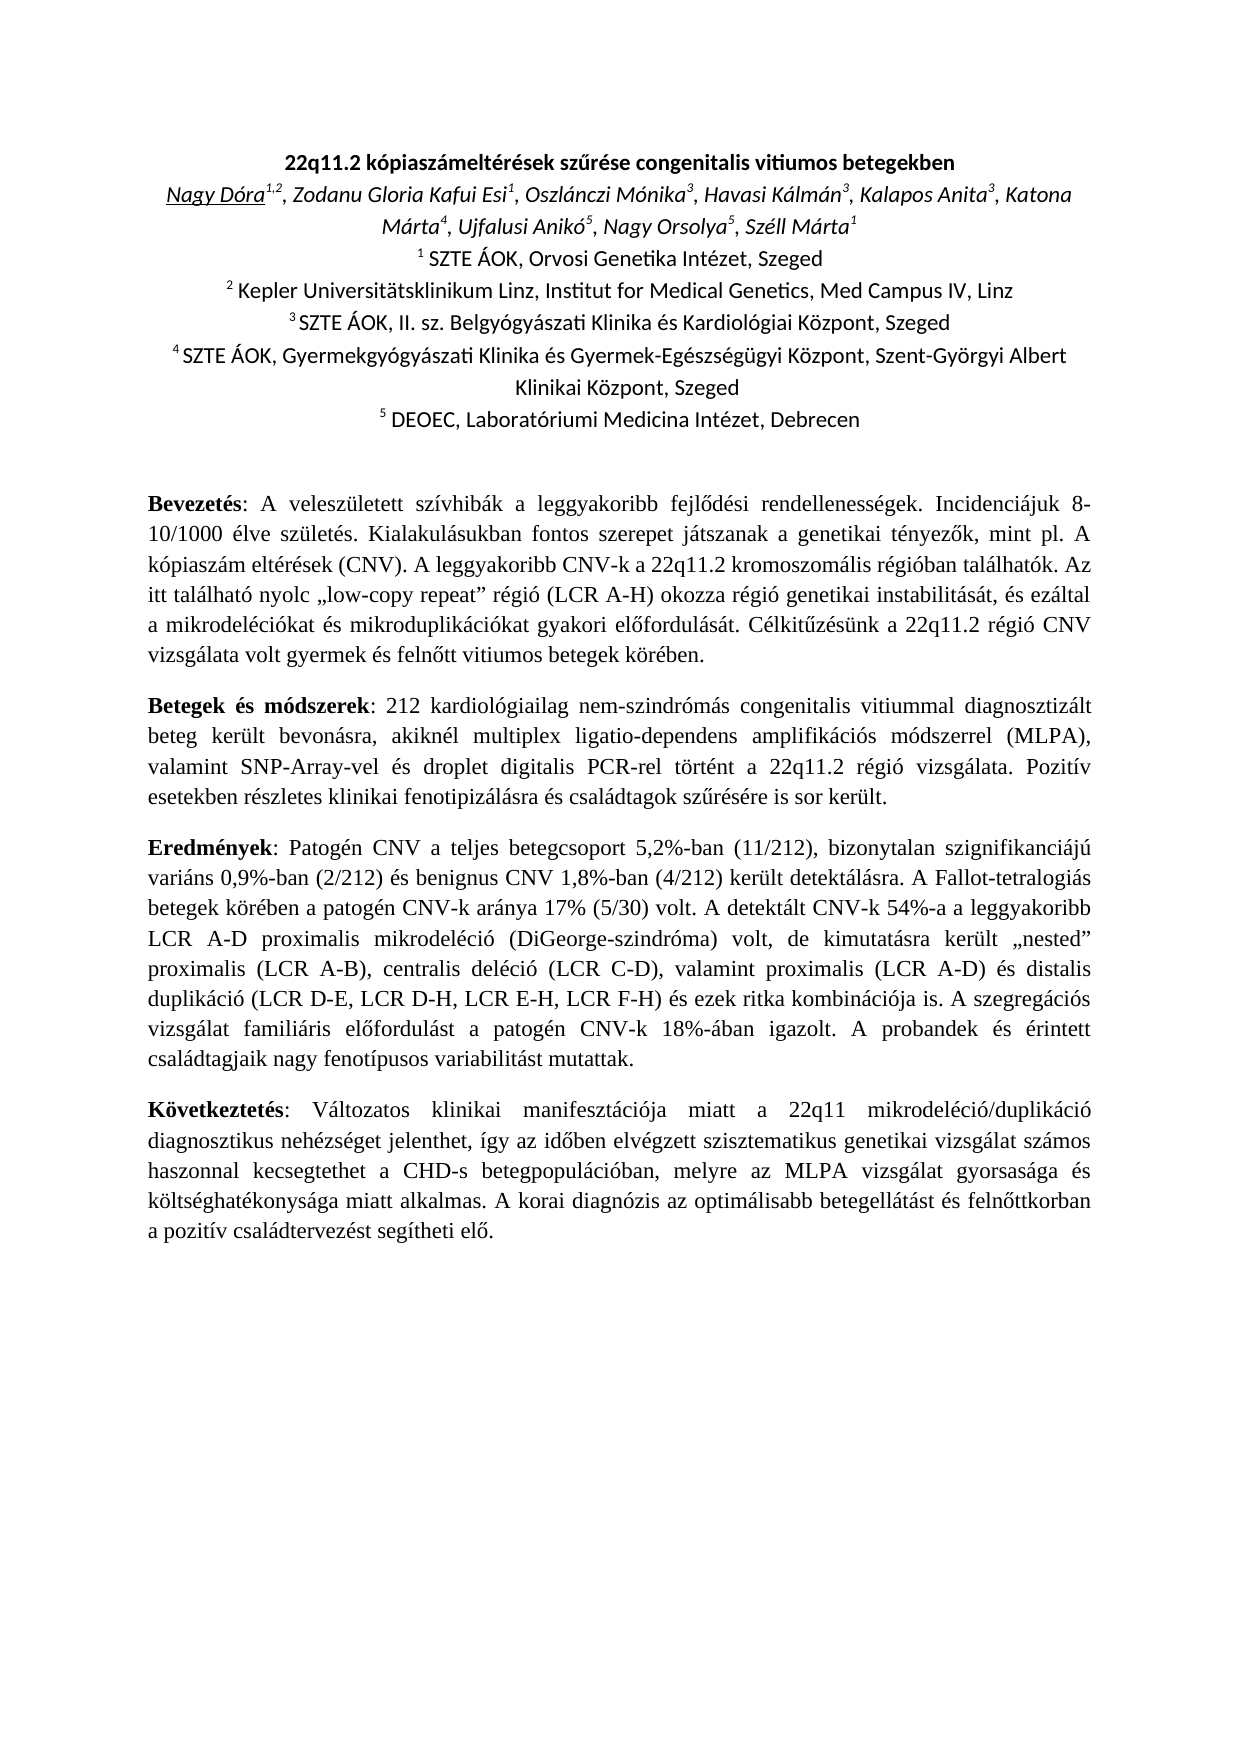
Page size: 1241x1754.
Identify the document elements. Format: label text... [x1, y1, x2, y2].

text 1 SZTE ÁOK, Orvosi Genetika Intézet, Szeged [148, 244, 1093, 272]
text 5 DEOEC, Laboratóriumi Medicina Intézet, Debrecen [148, 405, 1093, 433]
text 4 SZTE ÁOK, Gyermekgyógyászati Klinika és Gyermek-Egészségügyi Központ, Szent-Györgyi Albert Klinikai Központ, Szeged [148, 341, 1093, 401]
text Betegek és módszerek: 212 kardiológiailag nem-szindrómás congenitalis vitiummal diagnosztizált beteg került bevonásra, akiknél multiplex ligatio-dependens amplifikációs módszerrel (MLPA), valamint SNP-Array-vel és droplet digitalis PCR-rel történt a 22q11.2 régió vizsgálata. Pozitív esetekben részletes klinikai fenotipizálásra és családtagok szűrésére is sor került. [148, 692, 1093, 809]
text Bevezetés: A veleszületett szívhibák a leggyakoribb fejlődési rendellenességek. Incidenciájuk 8-10/1000 élve születés. Kialakulásukban fontos szerepet játszanak a genetikai tényezők, mint pl. A kópiaszám eltérések (CNV). A leggyakoribb CNV-k a 22q11.2 kromoszomális régióban találhatók. Az itt található nyolc „low-copy repeat” régió (LCR A-H) okozza régió genetikai instabilitását, és ezáltal a mikrodeléciókat és mikroduplikációkat gyakori előfordulását. Célkitűzésünk a 22q11.2 régió CNV vizsgálata volt gyermek és felnőtt vitiumos betegek körében. [148, 490, 1093, 668]
text 22q11.2 kópiaszámeltérések szűrése congenitalis vitiumos betegekben [148, 148, 1093, 176]
text Eredmények: Patogén CNV a teljes betegcsoport 5,2%-ban (11/212), bizonytalan szignifikanciájú variáns 0,9%-ban (2/212) és benignus CNV 1,8%-ban (4/212) került detektálásra. A Fallot-tetralogiás betegek körében a patogén CNV-k aránya 17% (5/30) volt. A detektált CNV-k 54%-a a leggyakoribb LCR A-D proximalis mikrodeléció (DiGeorge-szindróma) volt, de kimutatásra került „nested” proximalis (LCR A-B), centralis deléció (LCR C-D), valamint proximalis (LCR A-D) és distalis duplikáció (LCR D-E, LCR D-H, LCR E-H, LCR F-H) és ezek ritka kombinációja is. A szegregációs vizsgálat familiáris előfordulást a patogén CNV-k 18%-ában igazolt. A probandek és érintett családtagjaik nagy fenotípusos variabilitást mutattak. [148, 834, 1093, 1072]
text 2 Kepler Universitätsklinikum Linz, Institut for Medical Genetics, Med Campus IV, Linz [148, 276, 1093, 304]
text 3 SZTE ÁOK, II. sz. Belgyógyászati Klinika és Kardiológiai Központ, Szeged [148, 308, 1093, 337]
text Következtetés: Változatos klinikai manifesztációja miatt a 22q11 mikrodeléció/duplikáció diagnosztikus nehézséget jelenthet, így az időben elvégzett szisztematikus genetikai vizsgálat számos haszonnal kecsegtethet a CHD-s betegpopulációban, melyre az MLPA vizsgálat gyorsasága és költséghatékonysága miatt alkalmas. A korai diagnózis az optimálisabb betegellátást és felnőttkorban a pozitív családtervezést segítheti elő. [148, 1097, 1093, 1244]
text Nagy Dóra1,2, Zodanu Gloria Kafui Esi1, Oszlánczi Mónika3, Havasi Kálmán3, Kalapos Anita3, Katona Márta4, Ujfalusi Anikó5, Nagy Orsolya5, Széll Márta1 [148, 180, 1093, 240]
